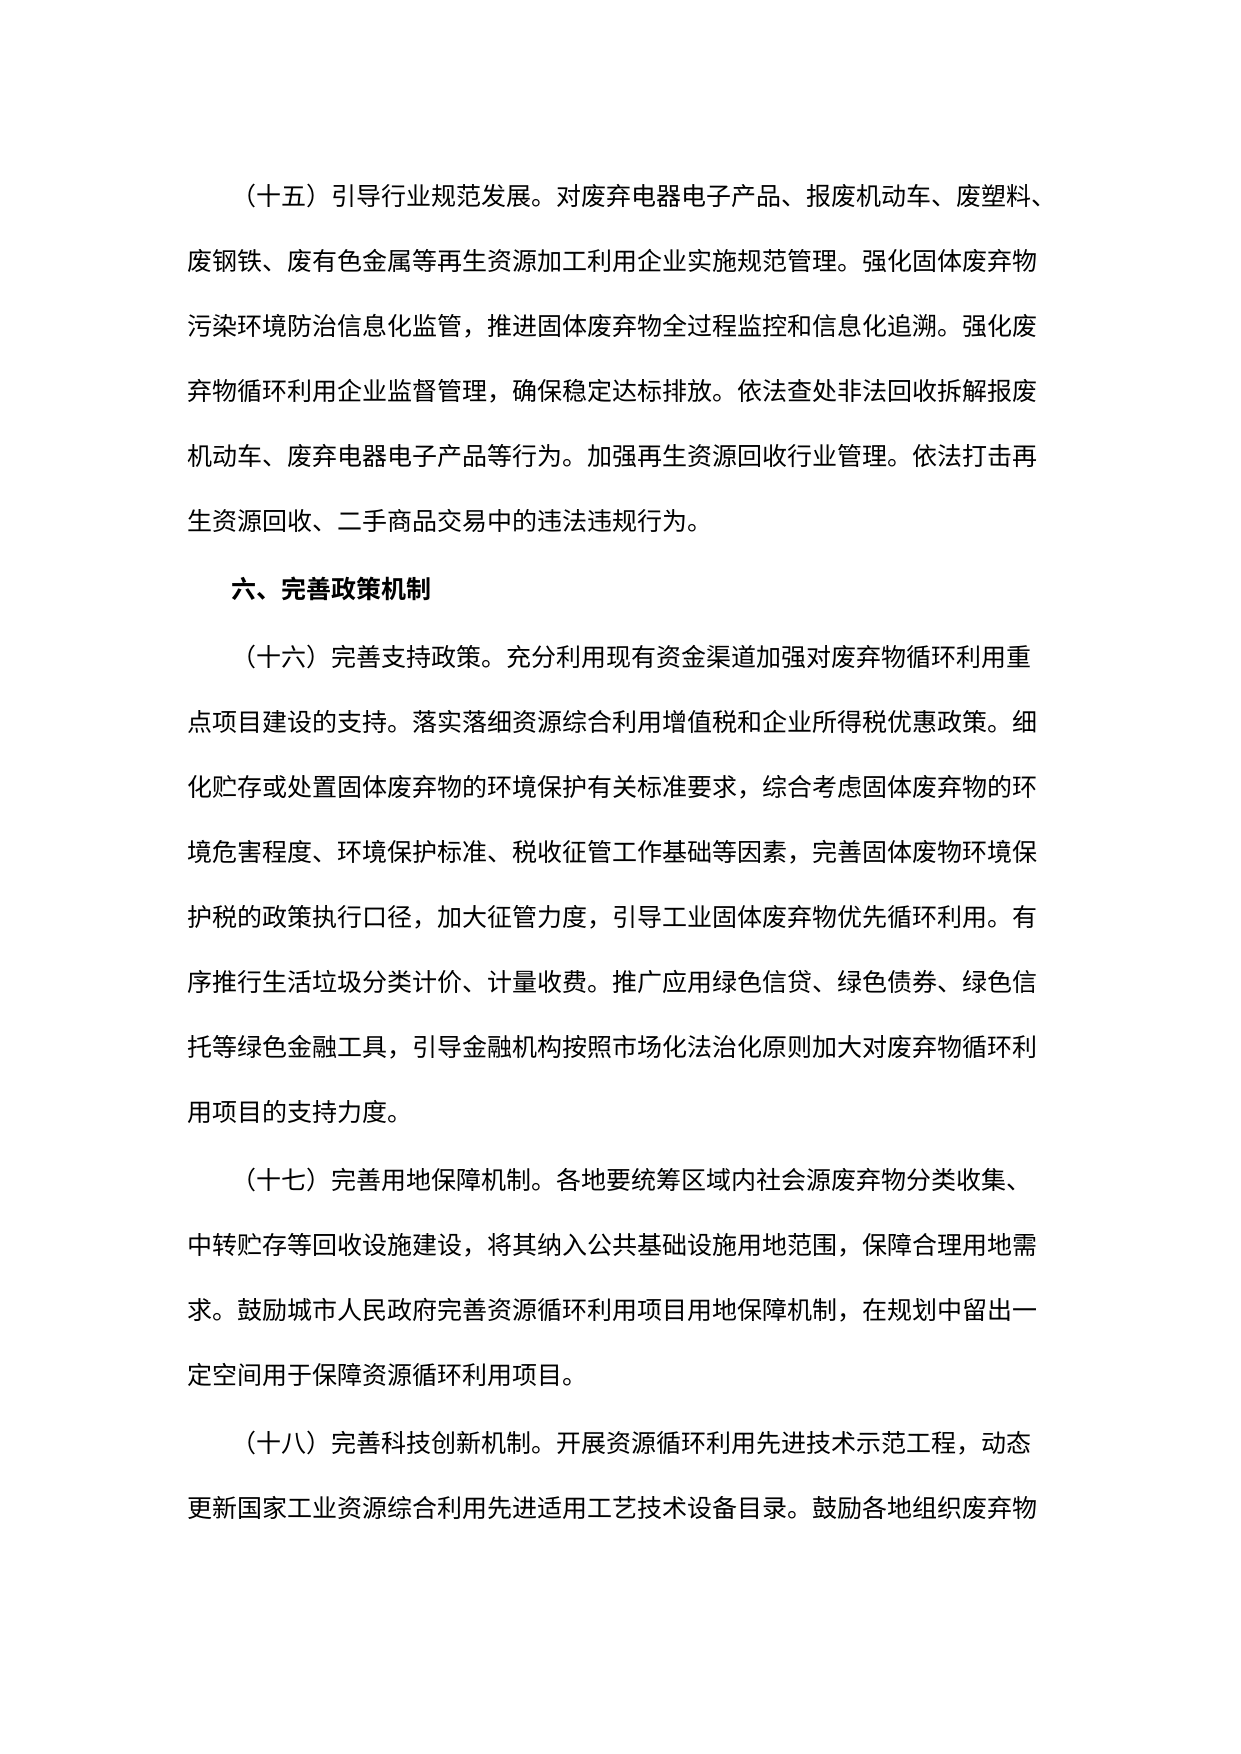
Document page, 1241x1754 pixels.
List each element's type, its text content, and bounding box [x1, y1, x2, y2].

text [187, 1409, 1053, 1539]
text 六、完善政策机制 [187, 555, 1053, 620]
text （十七）完善用地保障机制。各地要统筹区域内社会源废弃物分类收集、中转贮存等回收设施建设，将其纳入公共基础设施用地范围，保障合理用地需求。鼓励城市人民政府完善资源循环利用项目用地保障机制，在规划中留出一定空间用于保障资源循环利用项目。 [187, 1146, 1053, 1406]
text （十六）完善支持政策。充分利用现有资金渠道加强对废弃物循环利用重点项目建设的支持。落实落细资源综合利用增值税和企业所得税优惠政策。细化贮存或处置固体废弃物的环境保护有关标准要求，综合考虑固体废弃物的环境危害程度、环境保护标准、税收征管工作基础等因素，完善固体废物环境保护税的政策执行口径，加大征管力度，引导工业固体废弃物优先循环利用。有序推行生活垃圾分类计价、计量收费。推广应用绿色信贷、绿色债券、绿色信托等绿色金融工具，引导金融机构按照市场化法治化原则加大对废弃物循环利用项目的支持力度。 [187, 623, 1053, 1143]
text （十五）引导行业规范发展。对废弃电器电子产品、报废机动车、废塑料、废钢铁、废有色金属等再生资源加工利用企业实施规范管理。强化固体废弃物污染环境防治信息化监管，推进固体废弃物全过程监控和信息化追溯。强化废弃物循环利用企业监督管理，确保稳定达标排放。依法查处非法回收拆解报废机动车、废弃电器电子产品等行为。加强再生资源回收行业管理。依法打击再生资源回收、二手商品交易中的违法违规行为。 [187, 162, 1053, 552]
